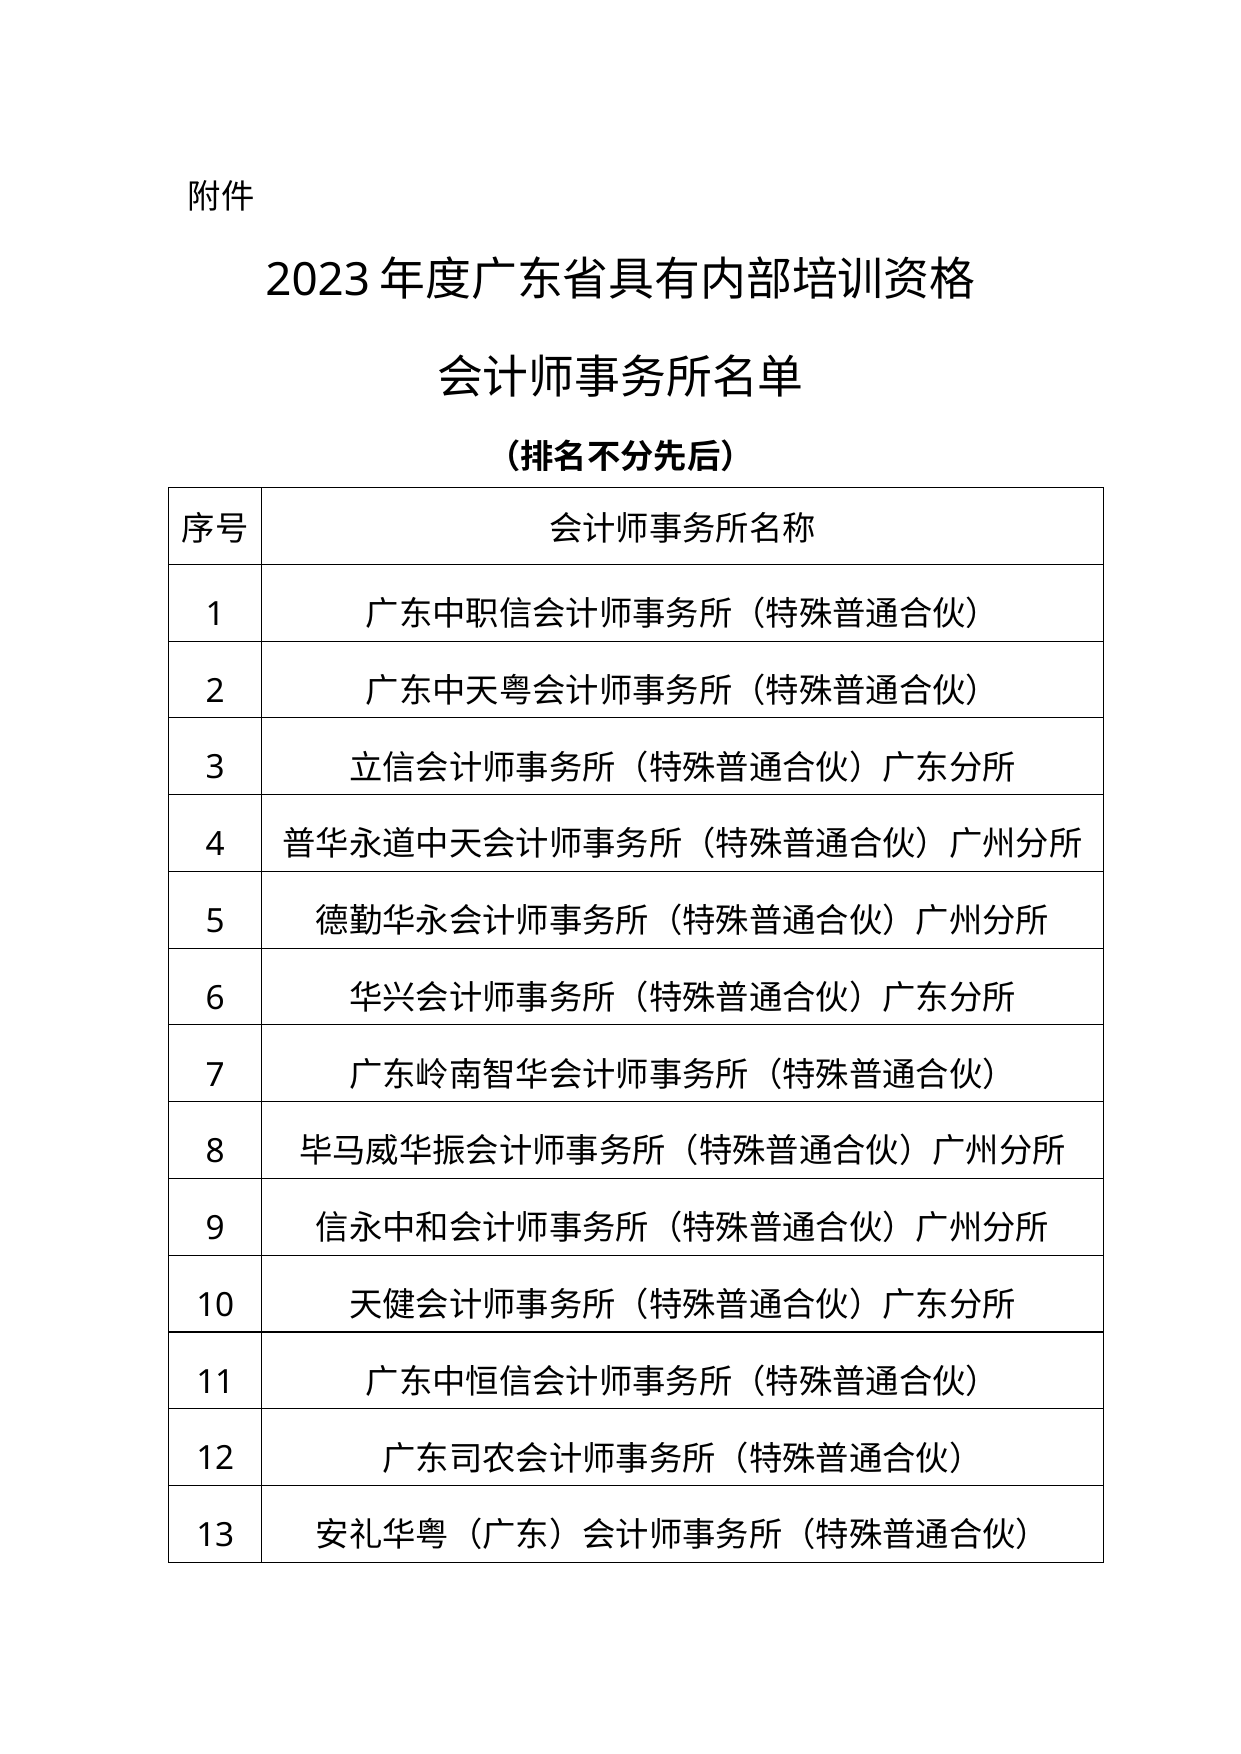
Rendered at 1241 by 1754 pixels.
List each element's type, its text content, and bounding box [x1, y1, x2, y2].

table_cell 华兴会计师事务所（特殊普通合伙）广东分所 [262, 949, 1103, 1024]
table_cell 7 [169, 1025, 261, 1101]
table_cell 12 [169, 1409, 261, 1485]
table_cell 5 [169, 872, 261, 948]
table_cell 德勤华永会计师事务所（特殊普通合伙）广州分所 [262, 872, 1103, 948]
table_cell 8 [169, 1102, 261, 1178]
table_cell 毕马威华振会计师事务所（特殊普通合伙）广州分所 [262, 1102, 1103, 1178]
table_cell 广东中恒信会计师事务所（特殊普通合伙） [262, 1333, 1103, 1408]
text （排名不分先后） [187, 422, 1053, 487]
table_cell 9 [169, 1179, 261, 1255]
table_header 序号 [169, 488, 261, 564]
table_cell 信永中和会计师事务所（特殊普通合伙）广州分所 [262, 1179, 1103, 1255]
table_cell 天健会计师事务所（特殊普通合伙）广东分所 [262, 1256, 1103, 1331]
table_cell 广东中天粤会计师事务所（特殊普通合伙） [262, 642, 1103, 717]
table_cell 广东岭南智华会计师事务所（特殊普通合伙） [262, 1025, 1103, 1101]
table_cell 安礼华粤（广东）会计师事务所（特殊普通合伙） [262, 1486, 1103, 1562]
table_cell 普华永道中天会计师事务所（特殊普通合伙）广州分所 [262, 795, 1103, 871]
table_cell 立信会计师事务所（特殊普通合伙）广东分所 [262, 718, 1103, 794]
table_cell 3 [169, 718, 261, 794]
table_cell 11 [169, 1333, 261, 1408]
text 附件 [187, 162, 1053, 227]
table_cell 1 [169, 565, 261, 641]
text 会计师事务所名单 [187, 324, 1053, 422]
table_cell 13 [169, 1486, 261, 1562]
table_cell 广东中职信会计师事务所（特殊普通合伙） [262, 565, 1103, 641]
table_cell 6 [169, 949, 261, 1024]
table_cell 4 [169, 795, 261, 871]
table_cell 2 [169, 642, 261, 717]
table_cell 10 [169, 1256, 261, 1331]
text 2023年度广东省具有内部培训资格 [187, 227, 1053, 324]
table_header 会计师事务所名称 [262, 488, 1103, 564]
table_cell 广东司农会计师事务所（特殊普通合伙） [262, 1409, 1103, 1485]
